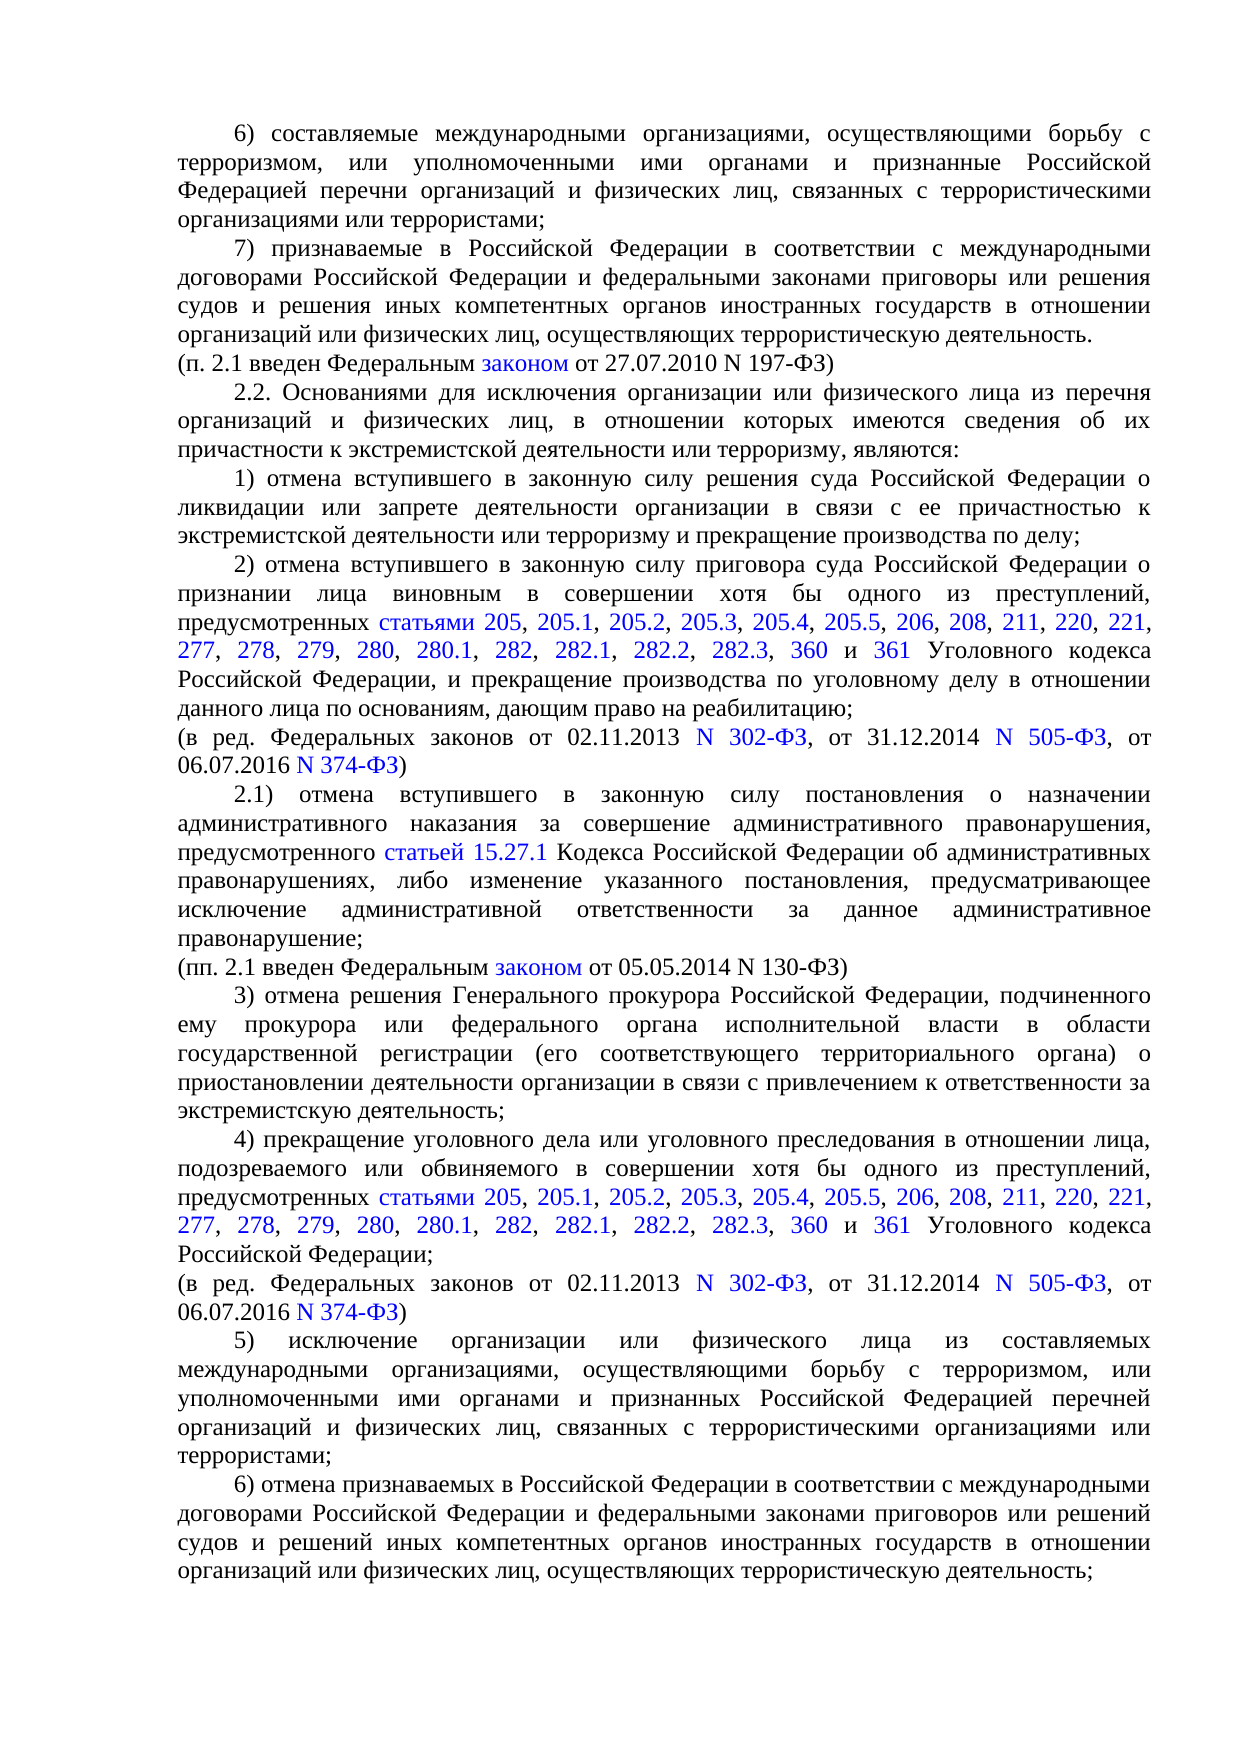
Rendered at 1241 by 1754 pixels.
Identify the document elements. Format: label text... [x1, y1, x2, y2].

text 3) отмена решения Генерального прокурора Российской Федерации, подчиненного ему прокурора или федерального органа исполнительной власти в области государственной регистрации (его соответствующего территориального органа) о приостановлении деятельности организации в связи с привлечением к ответственности за экстремистскую деятельность; [177, 981, 1152, 1124]
text 5) исключение организации или физического лица из составляемых международными организациями, осуществляющими борьбу с терроризмом, или уполномоченными ими органами и признанных Российской Федерацией перечней организаций и физических лиц, связанных с террористическими организациями или террористами; [177, 1326, 1152, 1469]
text 1) отмена вступившего в законную силу решения суда Российской Федерации о ликвидации или запрете деятельности организации в связи с ее причастностью к экстремистской деятельности или терроризму и прекращение производства по делу; [177, 463, 1152, 549]
text (в ред. Федеральных законов от 02.11.2013 N 302-ФЗ, от 31.12.2014 N 505-ФЗ, от 06.07.2016 N 374-ФЗ) [177, 1268, 1152, 1326]
text 4) прекращение уголовного дела или уголовного преследования в отношении лица, подозреваемого или обвиняемого в совершении хотя бы одного из преступлений, предусмотренных статьями 205, 205.1, 205.2, 205.3, 205.4, 205.5, 206, 208, 211, 220, 221, 277, 278, 279, 280, 280.1, 282, 282.1, 282.2, 282.3, 360 и 361 Уголовного кодекса Российской Федерации; [177, 1124, 1152, 1268]
text (в ред. Федеральных законов от 02.11.2013 N 302-ФЗ, от 31.12.2014 N 505-ФЗ, от 06.07.2016 N 374-ФЗ) [177, 722, 1152, 779]
text 2.1) отмена вступившего в законную силу постановления о назначении административного наказания за совершение административного правонарушения, предусмотренного статьей 15.27.1 Кодекса Российской Федерации об административных правонарушениях, либо изменение указанного постановления, предусматривающее исключение административной ответственности за данное административное правонарушение; [177, 779, 1152, 952]
text 6) отмена признаваемых в Российской Федерации в соответствии с международными договорами Российской Федерации и федеральными законами приговоров или решений судов и решений иных компетентных органов иностранных государств в отношении организаций или физических лиц, осуществляющих террористическую деятельность; [177, 1469, 1152, 1584]
text (п. 2.1 введен Федеральным законом от 27.07.2010 N 197-ФЗ) [177, 348, 1152, 377]
text 6) составляемые международными организациями, осуществляющими борьбу с терроризмом, или уполномоченными ими органами и признанные Российской Федерацией перечни организаций и физических лиц, связанных с террористическими организациями или террористами; [177, 118, 1152, 233]
text (пп. 2.1 введен Федеральным законом от 05.05.2014 N 130-ФЗ) [177, 952, 1152, 981]
text 2.2. Основаниями для исключения организации или физического лица из перечня организаций и физических лиц, в отношении которых имеются сведения об их причастности к экстремистской деятельности или терроризму, являются: [177, 377, 1152, 463]
text 2) отмена вступившего в законную силу приговора суда Российской Федерации о признании лица виновным в совершении хотя бы одного из преступлений, предусмотренных статьями 205, 205.1, 205.2, 205.3, 205.4, 205.5, 206, 208, 211, 220, 221, 277, 278, 279, 280, 280.1, 282, 282.1, 282.2, 282.3, 360 и 361 Уголовного кодекса Российской Федерации, и прекращение производства по уголовному делу в отношении данного лица по основаниям, дающим право на реабилитацию; [177, 549, 1152, 722]
text 7) признаваемые в Российской Федерации в соответствии с международными договорами Российской Федерации и федеральными законами приговоры или решения судов и решения иных компетентных органов иностранных государств в отношении организаций или физических лиц, осуществляющих террористическую деятельность. [177, 233, 1152, 348]
